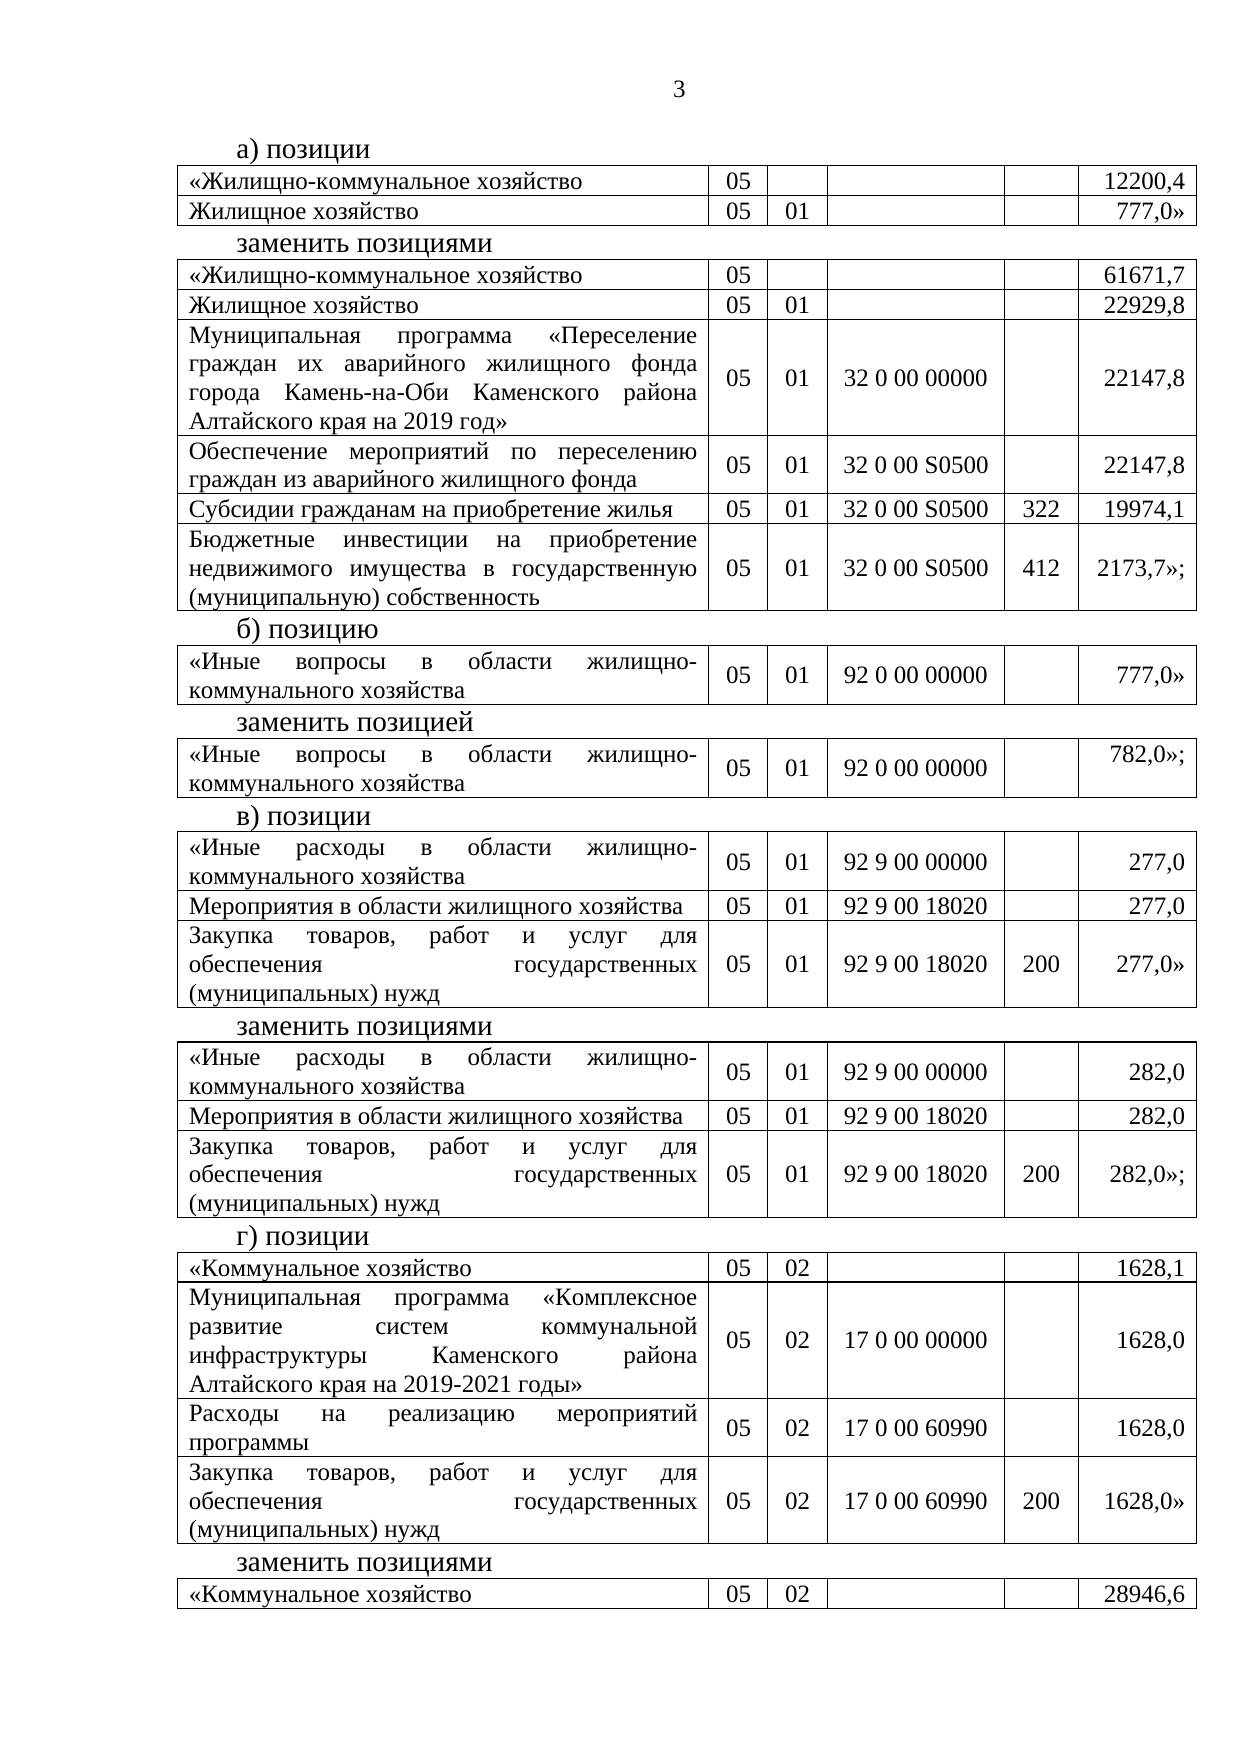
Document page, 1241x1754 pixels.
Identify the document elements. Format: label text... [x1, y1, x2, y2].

table_header [1005, 739, 1078, 797]
table_cell 277,0 [1079, 891, 1196, 919]
table_header 01 [768, 1043, 827, 1100]
table_cell 19974,1 [1079, 494, 1196, 523]
table_header [828, 260, 1004, 289]
table_cell 02 [768, 1283, 827, 1397]
table_cell 01 [768, 524, 827, 610]
table_cell 22147,8 [1079, 320, 1196, 435]
table_header 01 [768, 646, 827, 703]
table_cell 32 0 00 00000 [828, 320, 1004, 435]
table_header 277,0 [1079, 832, 1196, 890]
table_cell [828, 196, 1004, 224]
table_header [1005, 832, 1078, 890]
text г) позиции [177, 1218, 1181, 1252]
table_cell 22147,8 [1079, 436, 1196, 493]
table_header [768, 166, 827, 195]
table_cell Субсидии гражданам на приобретение жилья [178, 494, 708, 523]
text заменить позицией [177, 705, 1181, 738]
table_cell 1628,0 [1079, 1399, 1196, 1456]
table_cell 17 0 00 00000 [828, 1283, 1004, 1397]
table_cell [1005, 1101, 1078, 1130]
table_cell 322 [1005, 494, 1078, 523]
table_cell Жилищное хозяйство [178, 196, 708, 224]
table_cell Закупка товаров, работ и услуг для обеспечения государственных (муниципальных) нужд [178, 921, 708, 1007]
table_cell 17 0 00 60990 [828, 1457, 1004, 1543]
table_header [1005, 1253, 1078, 1281]
table_cell 05 [709, 1399, 767, 1456]
table_header 92 9 00 00000 [828, 1043, 1004, 1100]
table_cell 01 [768, 921, 827, 1007]
table_cell 92 9 00 18020 [828, 1131, 1004, 1217]
table_cell [1005, 436, 1078, 493]
table_header [1005, 1579, 1078, 1608]
table_header 1628,1 [1079, 1253, 1196, 1281]
table_header 05 [709, 1579, 767, 1608]
table_header 01 [768, 739, 827, 797]
table_header [1005, 1043, 1078, 1100]
table_header «Иные вопросы в области жилищно-коммунального хозяйства [178, 739, 708, 797]
table_header 12200,4 [1079, 166, 1196, 195]
table_cell 1628,0 [1079, 1283, 1196, 1397]
table_cell [1005, 290, 1078, 319]
text заменить позициями [177, 1008, 1181, 1041]
table_header 05 [709, 166, 767, 195]
table_cell Муниципальная программа «Комплексное развитие систем коммунальной инфраструктуры Каменского района Алтайского края на 2019-2021 годы» [178, 1283, 708, 1397]
text б) позицию [177, 611, 1181, 645]
table_cell 01 [768, 891, 827, 919]
table_header «Коммунальное хозяйство [178, 1579, 708, 1608]
table_cell 05 [709, 891, 767, 919]
table_header 02 [768, 1253, 827, 1281]
table_header 92 9 00 00000 [828, 832, 1004, 890]
table_cell 277,0» [1079, 921, 1196, 1007]
text в) позиции [177, 798, 1181, 831]
table_cell 02 [768, 1457, 827, 1543]
table_header 61671,7 [1079, 260, 1196, 289]
table_cell 05 [709, 290, 767, 319]
table_cell Закупка товаров, работ и услуг для обеспечения государственных (муниципальных) нужд [178, 1131, 708, 1217]
table_cell 05 [709, 1457, 767, 1543]
table_cell 282,0»; [1079, 1131, 1196, 1217]
table_cell 01 [768, 1131, 827, 1217]
table_cell 92 9 00 18020 [828, 1101, 1004, 1130]
table_header [768, 260, 827, 289]
table_cell 777,0» [1079, 196, 1196, 224]
table_cell 1628,0» [1079, 1457, 1196, 1543]
table_cell 05 [709, 524, 767, 610]
table_cell 32 0 00 S0500 [828, 524, 1004, 610]
table_cell 05 [709, 436, 767, 493]
table_cell 01 [768, 494, 827, 523]
table_cell 92 9 00 18020 [828, 921, 1004, 1007]
table_header 777,0» [1079, 646, 1196, 703]
table_header «Жилищно-коммунальное хозяйство [178, 166, 708, 195]
table_cell 05 [709, 320, 767, 435]
table_header 782,0»; [1079, 739, 1196, 797]
table_header «Жилищно-коммунальное хозяйство [178, 260, 708, 289]
table_cell 05 [709, 494, 767, 523]
table_cell 02 [768, 1399, 827, 1456]
table_cell 92 9 00 18020 [828, 891, 1004, 919]
table_cell 01 [768, 436, 827, 493]
table_header [828, 1579, 1004, 1608]
table_header 01 [768, 832, 827, 890]
table_cell 01 [768, 1101, 827, 1130]
table_cell [1005, 320, 1078, 435]
table_header [1005, 646, 1078, 703]
text а) позиции [177, 131, 1181, 165]
table_cell 01 [768, 290, 827, 319]
table_header 92 0 00 00000 [828, 739, 1004, 797]
table_cell 05 [709, 1283, 767, 1397]
table_header [1005, 260, 1078, 289]
table_cell Расходы на реализацию мероприятий программы [178, 1399, 708, 1456]
table_header [828, 1253, 1004, 1281]
table_cell Жилищное хозяйство [178, 290, 708, 319]
table_header 05 [709, 1043, 767, 1100]
table_cell [1005, 1283, 1078, 1397]
table_header [1005, 166, 1078, 195]
table_cell 01 [768, 196, 827, 224]
table_cell 32 0 00 S0500 [828, 494, 1004, 523]
table_header «Иные расходы в области жилищно-коммунального хозяйства [178, 1043, 708, 1100]
table_cell [1005, 891, 1078, 919]
table_cell 2173,7»; [1079, 524, 1196, 610]
table_header «Коммунальное хозяйство [178, 1253, 708, 1281]
table_cell 200 [1005, 921, 1078, 1007]
table_cell Мероприятия в области жилищного хозяйства [178, 1101, 708, 1130]
table_cell 05 [709, 1101, 767, 1130]
table_header 28946,6 [1079, 1579, 1196, 1608]
table_header «Иные расходы в области жилищно-коммунального хозяйства [178, 832, 708, 890]
table_cell 22929,8 [1079, 290, 1196, 319]
table_cell 412 [1005, 524, 1078, 610]
table_cell Обеспечение мероприятий по переселению граждан из аварийного жилищного фонда [178, 436, 708, 493]
table_cell 200 [1005, 1457, 1078, 1543]
table_cell [828, 290, 1004, 319]
table_cell 200 [1005, 1131, 1078, 1217]
table_header 05 [709, 1253, 767, 1281]
table_cell 32 0 00 S0500 [828, 436, 1004, 493]
table_cell 05 [709, 921, 767, 1007]
table_header 92 0 00 00000 [828, 646, 1004, 703]
table_cell 282,0 [1079, 1101, 1196, 1130]
table_cell [1005, 1399, 1078, 1456]
table_header 05 [709, 260, 767, 289]
table_cell Мероприятия в области жилищного хозяйства [178, 891, 708, 919]
table_header 02 [768, 1579, 827, 1608]
table_cell Муниципальная программа «Переселение граждан их аварийного жилищного фонда города Камень-на-Оби Каменского района Алтайского края на 2019 год» [178, 320, 708, 435]
table_cell 17 0 00 60990 [828, 1399, 1004, 1456]
table_cell 05 [709, 196, 767, 224]
text заменить позициями [177, 1544, 1181, 1578]
table_cell 01 [768, 320, 827, 435]
table_header «Иные вопросы в области жилищно-коммунального хозяйства [178, 646, 708, 703]
table_header 05 [709, 739, 767, 797]
table_header [828, 166, 1004, 195]
table_header 05 [709, 646, 767, 703]
table_cell [1005, 196, 1078, 224]
text заменить позициями [177, 226, 1181, 259]
table_cell 05 [709, 1131, 767, 1217]
table_cell Закупка товаров, работ и услуг для обеспечения государственных (муниципальных) нужд [178, 1457, 708, 1543]
table_header 282,0 [1079, 1043, 1196, 1100]
table_cell Бюджетные инвестиции на приобретение недвижимого имущества в государственную (муниципальную) собственность [178, 524, 708, 610]
table_header 05 [709, 832, 767, 890]
